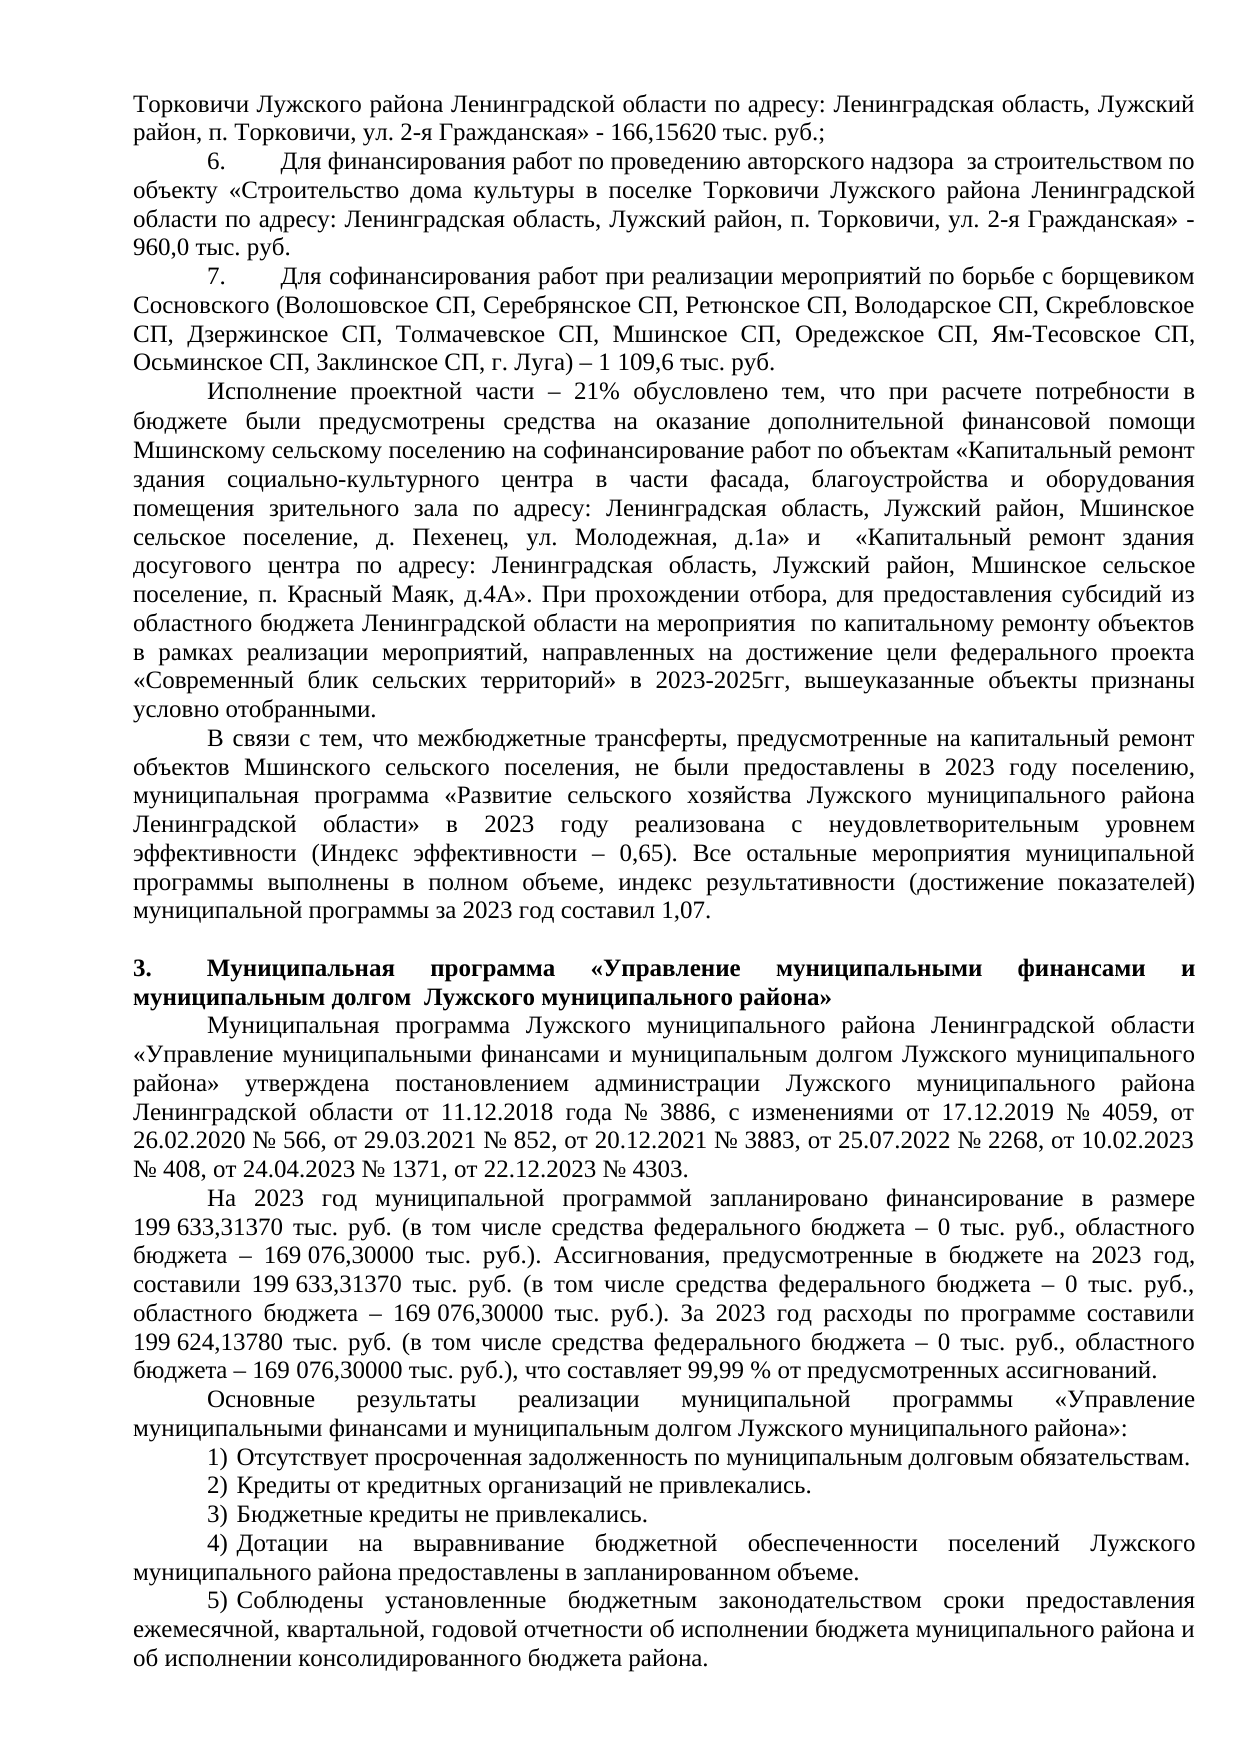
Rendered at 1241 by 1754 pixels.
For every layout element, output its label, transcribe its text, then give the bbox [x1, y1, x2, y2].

list Отсутствует просроченная задолженность по муниципальным долговым обязательствам. [133, 1442, 1196, 1470]
list Муниципальная программа «Управление муниципальными финансами и муниципальным долгом Лужского муниципального района» [133, 953, 1196, 1010]
list Муниципальная программа Лужского муниципального района Ленинградской области «Управление муниципальными финансами и муниципальным долгом Лужского муниципального района» утверждена постановлением администрации Лужского муниципального района Ленинградской области от 11.12.2018 года № 3886, с изменениями от 17.12.2019 № 4059, от 26.02.2020 № 566, от 29.03.2021 № 852, от 20.12.2021 № 3883, от 25.07.2022 № 2268, от 10.02.2023 № 408, от 24.04.2023 № 1371, от 22.12.2023 № 4303. [133, 1010, 1196, 1183]
list Основные результаты реализации муниципальной программы «Управление муниципальными финансами и муниципальным долгом Лужского муниципального района»: [133, 1384, 1196, 1442]
list Кредиты от кредитных организаций не привлекались. [133, 1470, 1196, 1499]
list Для финансирования работ по проведению авторского надзора за строительством по объекту «Строительство дома культуры в поселке Торковичи Лужского района Ленинградской области по адресу: Ленинградская область, Лужский район, п. Торковичи, ул. 2-я Гражданская» - 960,0 тыс. руб. [133, 146, 1196, 261]
text Исполнение проектной части – 21% обусловлено тем, что при расчете потребности в бюджете были предусмотрены средства на оказание дополнительной финансовой помощи Мшинскому сельскому поселению на софинансирование работ по объектам «Капитальный ремонт здания социально-культурного центра в части фасада, благоустройства и оборудования помещения зрительного зала по адресу: Ленинградская область, Лужский район, Мшинское сельское поселение, д. Пехенец, ул. Молодежная, д.1а» и «Капитальный ремонт здания досугового центра по адресу: Ленинградская область, Лужский район, Мшинское сельское поселение, п. Красный Маяк, д.4А». При прохождении отбора, для предоставления субсидий из областного бюджета Ленинградской области на мероприятия по капитальному ремонту объектов в рамках реализации мероприятий, направленных на достижение цели федерального проекта «Современный блик сельских территорий» в 2023-2025гг, вышеуказанные объекты признаны условно отобранными. [133, 376, 1196, 723]
list Для софинансирования работ при реализации мероприятий по борьбе с борщевиком Сосновского (Волошовское СП, Серебрянское СП, Ретюнское СП, Володарское СП, Скребловское СП, Дзержинское СП, Толмачевское СП, Мшинское СП, Оредежское СП, Ям-Тесовское СП, Осьминское СП, Заклинское СП, г. Луга) – 1 109,6 тыс. руб. [133, 261, 1196, 376]
list На 2023 год муниципальной программой запланировано финансирование в размере 199 633,31370 тыс. руб. (в том числе средства федерального бюджета – 0 тыс. руб., областного бюджета – 169 076,30000 тыс. руб.). Ассигнования, предусмотренные в бюджете на 2023 год, составили 199 633,31370 тыс. руб. (в том числе средства федерального бюджета – 0 тыс. руб., областного бюджета – 169 076,30000 тыс. руб.). За 2023 год расходы по программе составили 199 624,13780 тыс. руб. (в том числе средства федерального бюджета – 0 тыс. руб., областного бюджета – 169 076,30000 тыс. руб.), что составляет 99,99 % от предусмотренных ассигнований. [133, 1183, 1196, 1384]
list В связи с тем, что межбюджетные трансферты, предусмотренные на капитальный ремонт объектов Мшинского сельского поселения, не были предоставлены в 2023 году поселению, муниципальная программа «Развитие сельского хозяйства Лужского муниципального района Ленинградской области» в 2023 году реализована с неудовлетворительным уровнем эффективности (Индекс эффективности – 0,65). Все остальные мероприятия муниципальной программы выполнены в полном объеме, индекс результативности (достижение показателей) муниципальной программы за 2023 год составил 1,07. [133, 723, 1196, 924]
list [133, 89, 1196, 146]
list Соблюдены установленные бюджетным законодательством сроки предоставления ежемесячной, квартальной, годовой отчетности об исполнении бюджета муниципального района и об исполнении консолидированного бюджета района. [133, 1585, 1196, 1672]
list Бюджетные кредиты не привлекались. [133, 1499, 1196, 1528]
list Дотации на выравнивание бюджетной обеспеченности поселений Лужского муниципального района предоставлены в запланированном объеме. [133, 1528, 1196, 1585]
